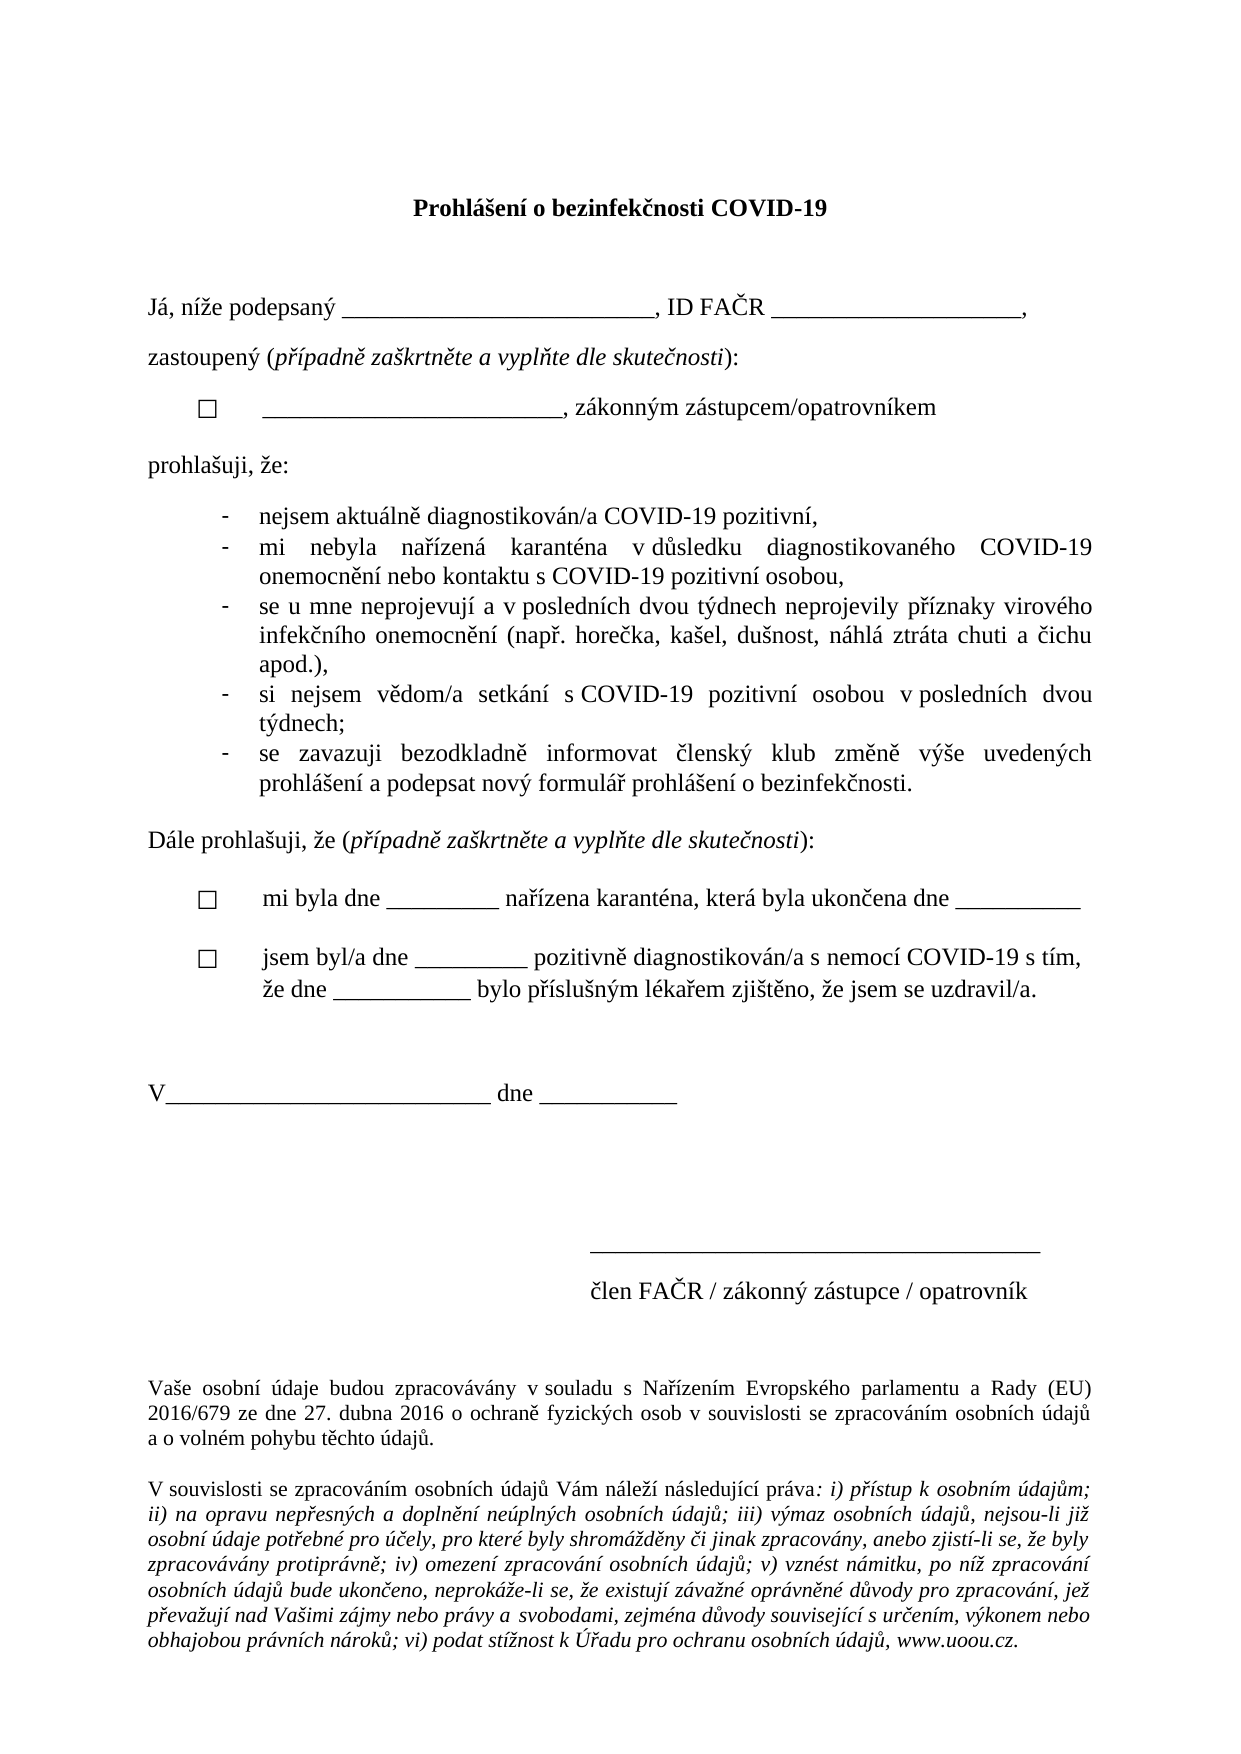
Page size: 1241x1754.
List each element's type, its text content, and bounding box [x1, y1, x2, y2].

list si nejsem vědom/a setkání s COVID-19 pozitivní osobou v posledních dvou týdnech; [221, 678, 1093, 737]
text Prohlášení o bezinfekčnosti COVID-19 [148, 193, 1093, 222]
list se zavazuji bezodkladně informovat členský klub změně výše uvedených prohlášení a podepsat nový formulář prohlášení o bezinfekčnosti. [221, 737, 1093, 797]
table_cell jsem byl/a dne _________ pozitivně diagnostikován/a s nemocí COVID-19 s tím, že dne ___________ bylo příslušným lékařem zjištěno, že jsem se uzdravil/a. [251, 942, 1093, 1028]
text Já, níže podepsaný _________________________, ID FAČR ____________________, [148, 292, 1093, 321]
list mi nebyla nařízená karanténa v důsledku diagnostikovaného COVID-19 onemocnění nebo kontaktu s COVID-19 pozitivní osobou, [221, 531, 1093, 590]
text ____________________________________ [148, 1227, 1093, 1256]
table_header ________________________, zákonným zástupcem/opatrovníkem [251, 392, 1093, 451]
table_header mi byla dne _________ nařízena karanténa, která byla ukončena dne __________ [251, 883, 1093, 942]
text V__________________________ dne ___________ [148, 1078, 1093, 1106]
list se u mne neprojevují a v posledních dvou týdnech neprojevily příznaky virového infekčního onemocnění (např. horečka, kašel, dušnost, náhlá ztráta chuti a čichu apod.), [221, 590, 1093, 678]
text Dále prohlašuji, že (případně zaškrtněte a vyplňte dle skutečnosti): [148, 825, 1093, 854]
text člen FAČR / zákonný zástupce / opatrovník [148, 1276, 1093, 1305]
text zastoupený (případně zaškrtněte a vyplňte dle skutečnosti): [148, 342, 1093, 371]
list nejsem aktuálně diagnostikován/a COVID-19 pozitivní, [221, 500, 1093, 531]
text prohlašuji, že: [148, 451, 1093, 479]
